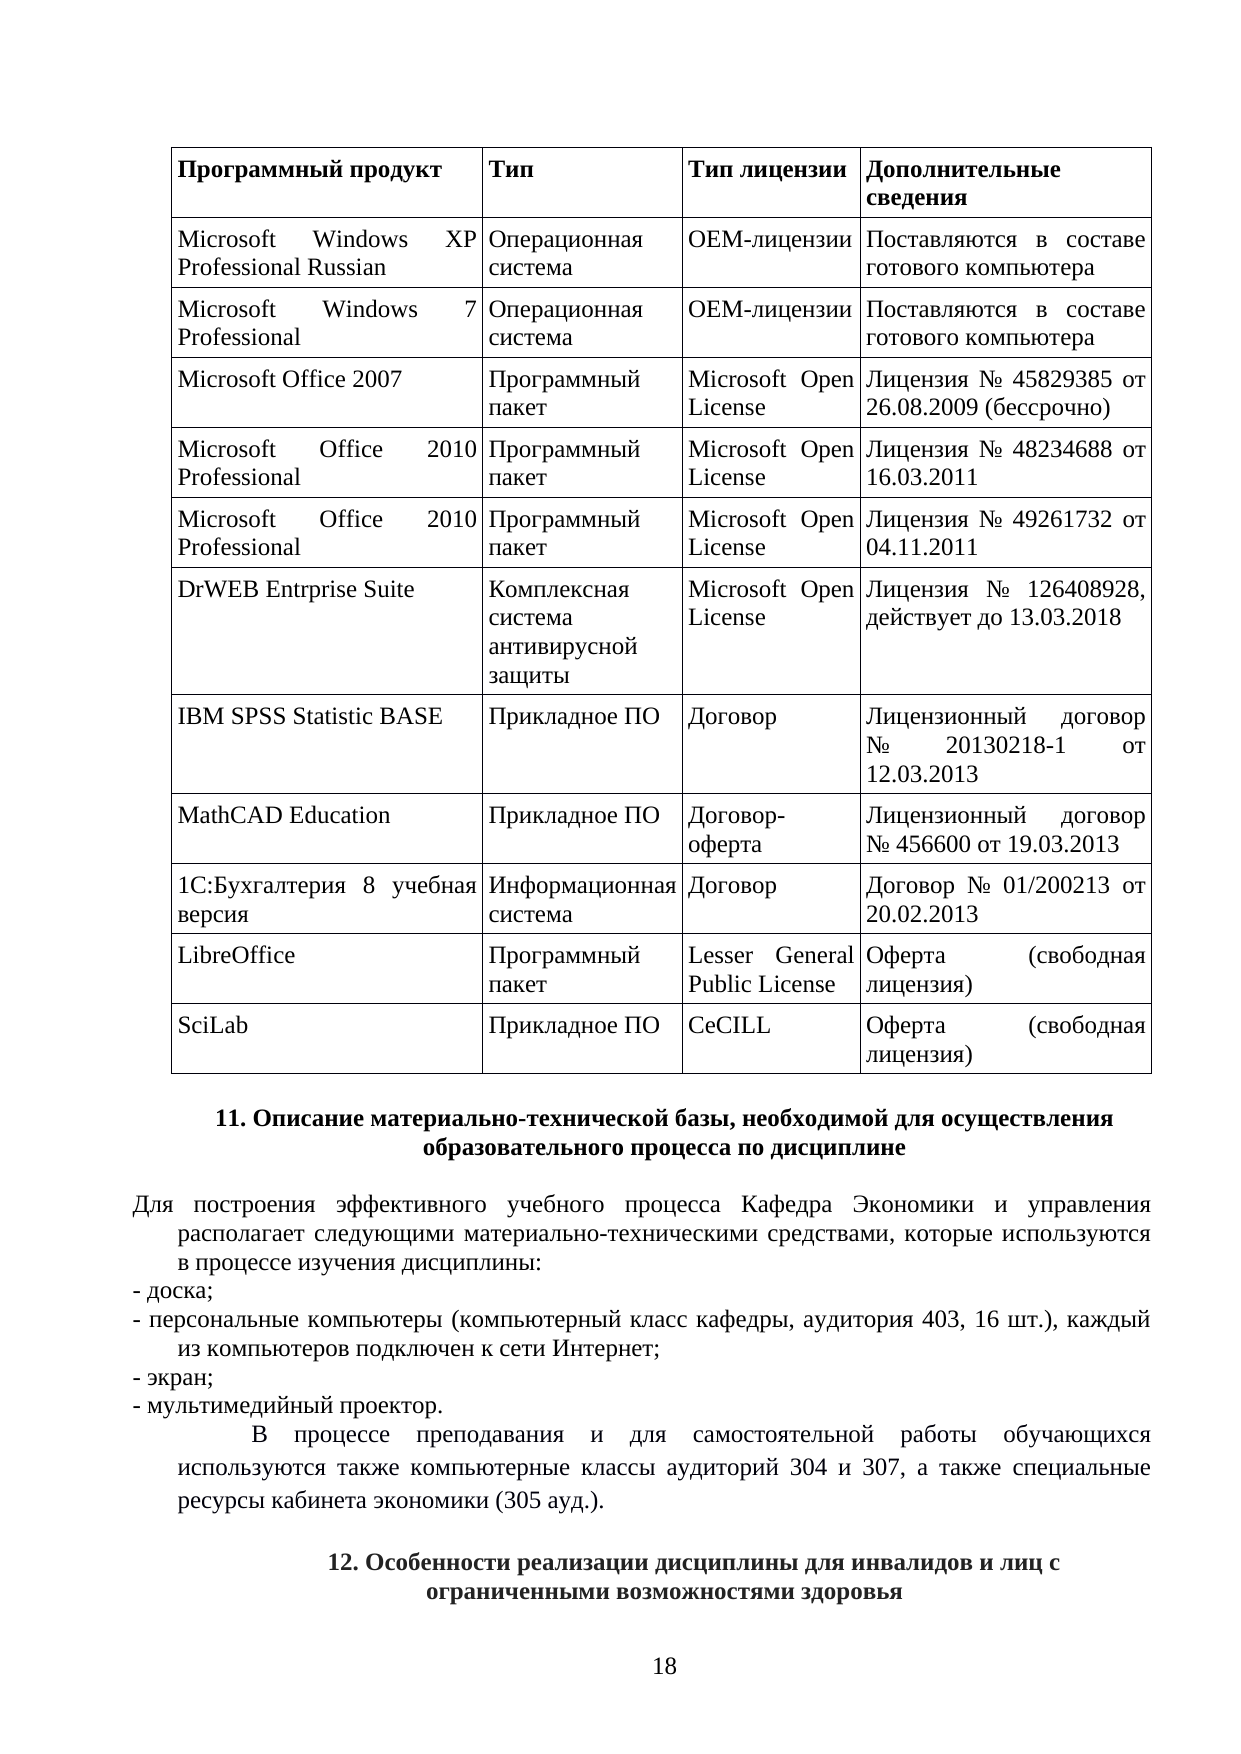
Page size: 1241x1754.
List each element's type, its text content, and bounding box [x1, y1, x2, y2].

text 11. Описание материально-технической базы, необходимой для осуществления образовательного процесса по дисциплине [177, 1103, 1152, 1160]
table_cell 1C:Бухгалтерия 8 учебная версия [172, 864, 482, 933]
table_header Программный продукт [172, 148, 482, 217]
text В процессе преподавания и для самостоятельной работы обучающихся используются также компьютерные классы аудиторий 304 и 307, а также специальные ресурсы кабинета экономики (305 ауд.). [177, 1419, 1152, 1514]
table_cell Лицензия № 126408928, действует до 13.03.2018 [861, 568, 1151, 694]
table_cell Microsoft Office 2010 Professional [172, 428, 482, 497]
table_cell Microsoft Windows 7 Professional [172, 288, 482, 357]
table_header Тип [483, 148, 682, 217]
table_cell Информационная система [483, 864, 682, 933]
table_cell Microsoft Office 2010 Professional [172, 498, 482, 567]
list - персональные компьютеры (компьютерный класс кафедры, аудитория 403, 16 шт.), каждый из компьютеров подключен к сети Интернет; [132, 1304, 1152, 1362]
table_cell LibreOffice [172, 934, 482, 1003]
table_cell Операционная система [483, 218, 682, 287]
table_cell Оферта (свободная лицензия) [861, 934, 1151, 1003]
table_cell OEM-лицензии [683, 288, 860, 357]
table_cell Комплексная система антивирусной защиты [483, 568, 682, 694]
table_cell Лицензия № 49261732 от 04.11.2011 [861, 498, 1151, 567]
table_cell Договор № 01/200213 от 20.02.2013 [861, 864, 1151, 933]
table_cell Договор-оферта [683, 794, 860, 863]
table_cell IBM SPSS Statistic BASE [172, 695, 482, 793]
table_header Дополнительные сведения [861, 148, 1151, 217]
table_cell Операционная система [483, 288, 682, 357]
table_cell Microsoft Windows XP Professional Russian [172, 218, 482, 287]
table_cell DrWEB Entrprise Suite [172, 568, 482, 694]
table_cell Договор [683, 864, 860, 933]
table_cell Microsoft Open License [683, 568, 860, 694]
table_cell CeCILL [683, 1004, 860, 1073]
table_cell Прикладное ПО [483, 794, 682, 863]
table_cell Оферта (свободная лицензия) [861, 1004, 1151, 1073]
table_cell Microsoft Open License [683, 428, 860, 497]
table_header Тип лицензии [683, 148, 860, 217]
table_cell Прикладное ПО [483, 695, 682, 793]
table_cell SciLab [172, 1004, 482, 1073]
table_cell Microsoft Open License [683, 498, 860, 567]
table_cell Программный пакет [483, 934, 682, 1003]
table_cell Лицензионный договор № 456600 от 19.03.2013 [861, 794, 1151, 863]
table_cell Лицензионный договор № 20130218-1 от 12.03.2013 [861, 695, 1151, 793]
table_cell Microsoft Office 2007 [172, 358, 482, 427]
table_cell Поставляются в составе готового компьютера [861, 288, 1151, 357]
table_cell Прикладное ПО [483, 1004, 682, 1073]
list - мультимедийный проектор. [132, 1390, 1152, 1419]
text 12. Особенности реализации дисциплины для инвалидов и лиц с ограниченными возможностями здоровья [177, 1547, 1152, 1604]
table_cell Лицензия № 45829385 от 26.08.2009 (бессрочно) [861, 358, 1151, 427]
table_cell OEM-лицензии [683, 218, 860, 287]
table_cell MathCAD Education [172, 794, 482, 863]
table_cell Программный пакет [483, 358, 682, 427]
table_cell Программный пакет [483, 498, 682, 567]
table_cell Программный пакет [483, 428, 682, 497]
table_cell Лицензия № 48234688 от 16.03.2011 [861, 428, 1151, 497]
table_cell Договор [683, 695, 860, 793]
table_cell Microsoft Open License [683, 358, 860, 427]
list Для построения эффективного учебного процесса Кафедра Экономики и управления располагает следующими материально-техническими средствами, которые используются в процессе изучения дисциплины: [132, 1189, 1152, 1275]
list - экран; [132, 1362, 1152, 1390]
list - доска; [132, 1275, 1152, 1304]
table_cell Поставляются в составе готового компьютера [861, 218, 1151, 287]
table_cell Lesser General Public License [683, 934, 860, 1003]
